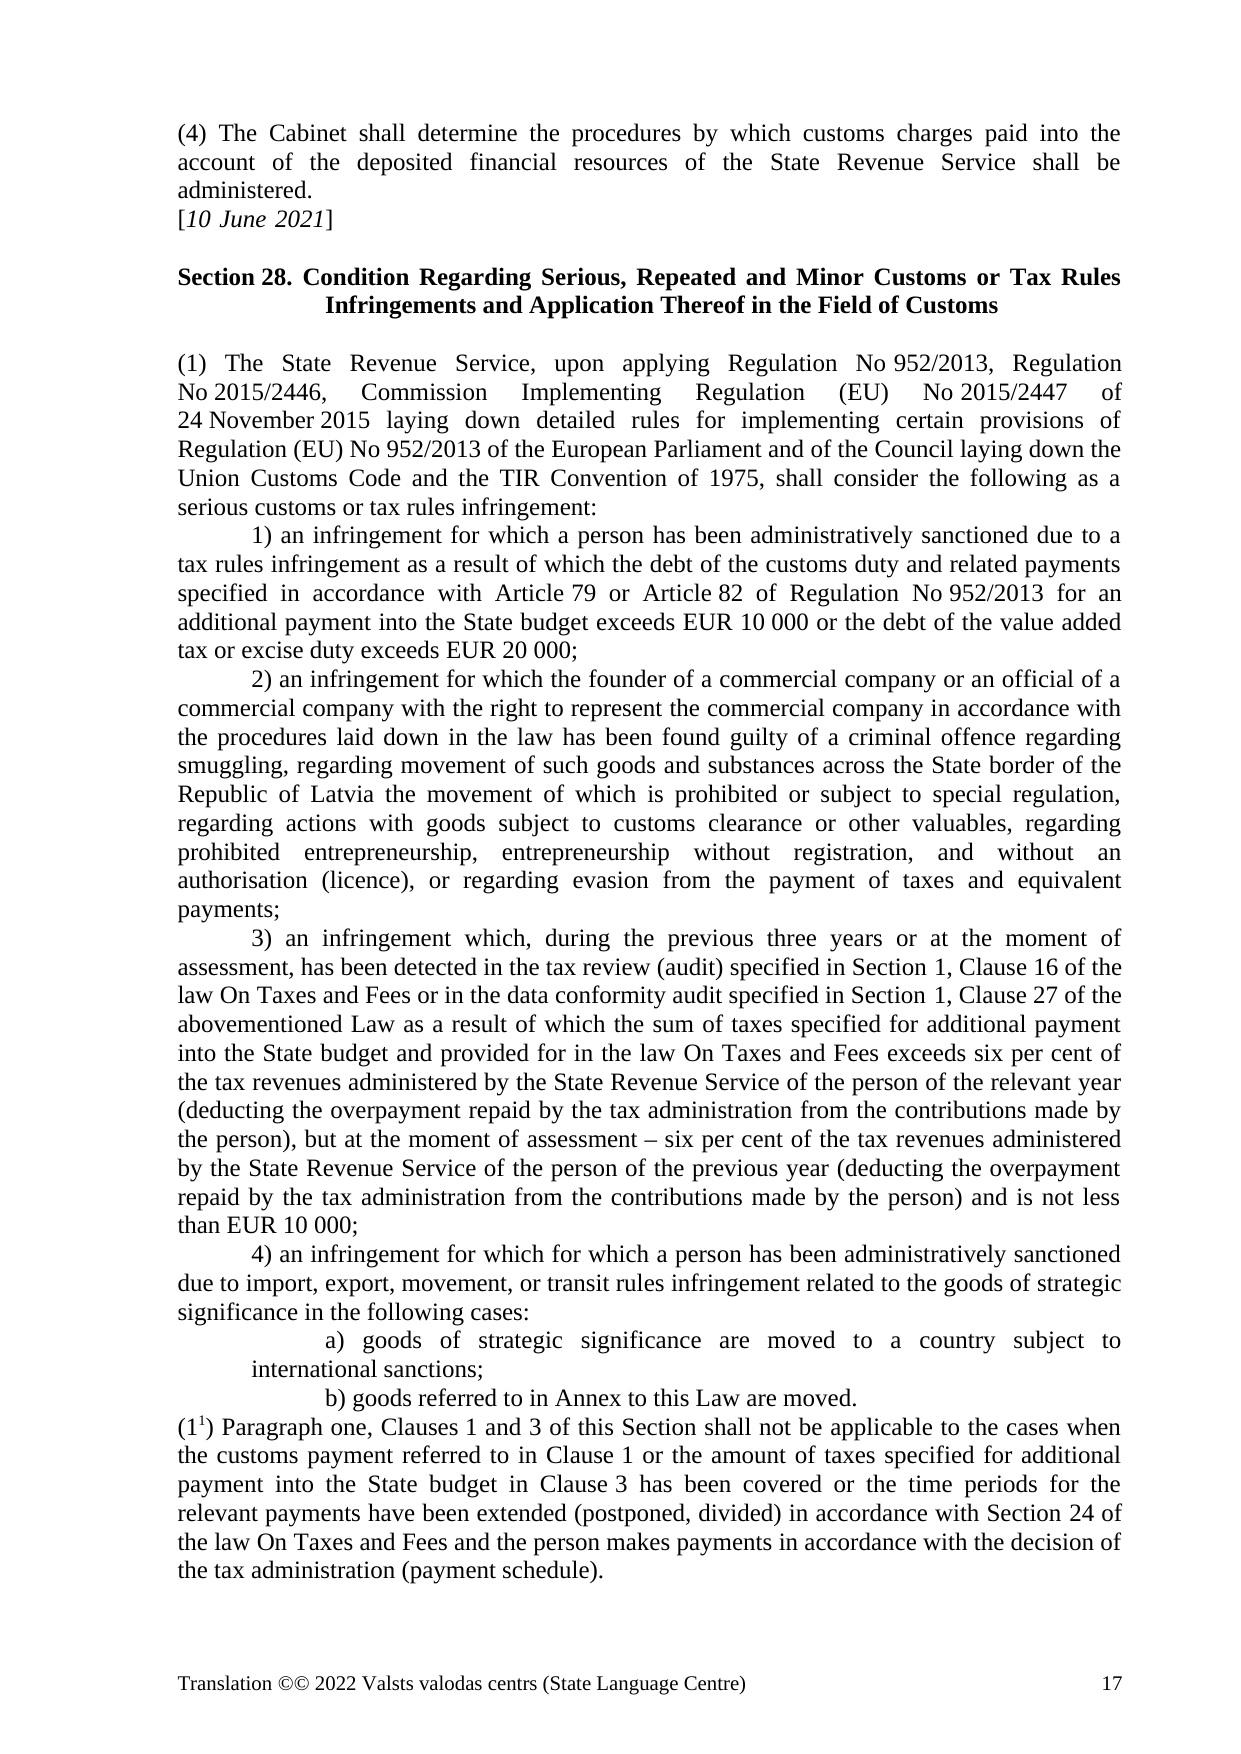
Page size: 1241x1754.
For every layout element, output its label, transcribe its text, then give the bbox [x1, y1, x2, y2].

text (4) The Cabinet shall determine the procedures by which customs charges paid into the account of the deposited financial resources of the State Revenue Service shall be administered. [177, 118, 1122, 204]
text (11) Paragraph one, Clauses 1 and 3 of this Section shall not be applicable to the cases when the customs payment referred to in Clause 1 or the amount of taxes specified for additional payment into the State budget in Clause 3 has been covered or the time periods for the relevant payments have been extended (postponed, divided) in accordance with Section 24 of the law On Taxes and Fees and the person makes payments in accordance with the decision of the tax administration (payment schedule). [177, 1412, 1122, 1584]
text 3) an infringement which, during the previous three years or at the moment of assessment, has been detected in the tax review (audit) specified in Section 1, Clause 16 of the law On Taxes and Fees or in the data conformity audit specified in Section 1, Clause 27 of the abovementioned Law as a result of which the sum of taxes specified for additional payment into the State budget and provided for in the law On Taxes and Fees exceeds six per cent of the tax revenues administered by the State Revenue Service of the person of the relevant year (deducting the overpayment repaid by the tax administration from the contributions made by the person), but at the moment of assessment – six per cent of the tax revenues administered by the State Revenue Service of the person of the previous year (deducting the overpayment repaid by the tax administration from the contributions made by the person) and is not less than EUR 10 000; [177, 923, 1122, 1239]
text 1) an infringement for which a person has been administratively sanctioned due to a tax rules infringement as a result of which the debt of the customs duty and related payments specified in accordance with Article 79 or Article 82 of Regulation No 952/2013 for an additional payment into the State budget exceeds EUR 10 000 or the debt of the value added tax or excise duty exceeds EUR 20 000; [177, 521, 1122, 664]
text [10 June 2021] [177, 204, 1122, 233]
text Section 28. Condition Regarding Serious, Repeated and Minor Customs or Tax Rules Infringements and Application Thereof in the Field of Customs [177, 262, 1122, 319]
text (1) The State Revenue Service, upon applying Regulation No 952/2013, Regulation No 2015/2446, Commission Implementing Regulation (EU) No 2015/2447 of 24 November 2015 laying down detailed rules for implementing certain provisions of Regulation (EU) No 952/2013 of the European Parliament and of the Council laying down the Union Customs Code and the TIR Convention of 1975, shall consider the following as a serious customs or tax rules infringement: [177, 348, 1122, 521]
text b) goods referred to in Annex to this Law are moved. [251, 1383, 1122, 1412]
text 4) an infringement for which for which a person has been administratively sanctioned due to import, export, movement, or transit rules infringement related to the goods of strategic significance in the following cases: [177, 1239, 1122, 1326]
text 2) an infringement for which the founder of a commercial company or an official of a commercial company with the right to represent the commercial company in accordance with the procedures laid down in the law has been found guilty of a criminal offence regarding smuggling, regarding movement of such goods and substances across the State border of the Republic of Latvia the movement of which is prohibited or subject to special regulation, regarding actions with goods subject to customs clearance or other valuables, regarding prohibited entrepreneurship, entrepreneurship without registration, and without an authorisation (licence), or regarding evasion from the payment of taxes and equivalent payments; [177, 664, 1122, 923]
text a) goods of strategic significance are moved to a country subject to international sanctions; [251, 1326, 1122, 1383]
